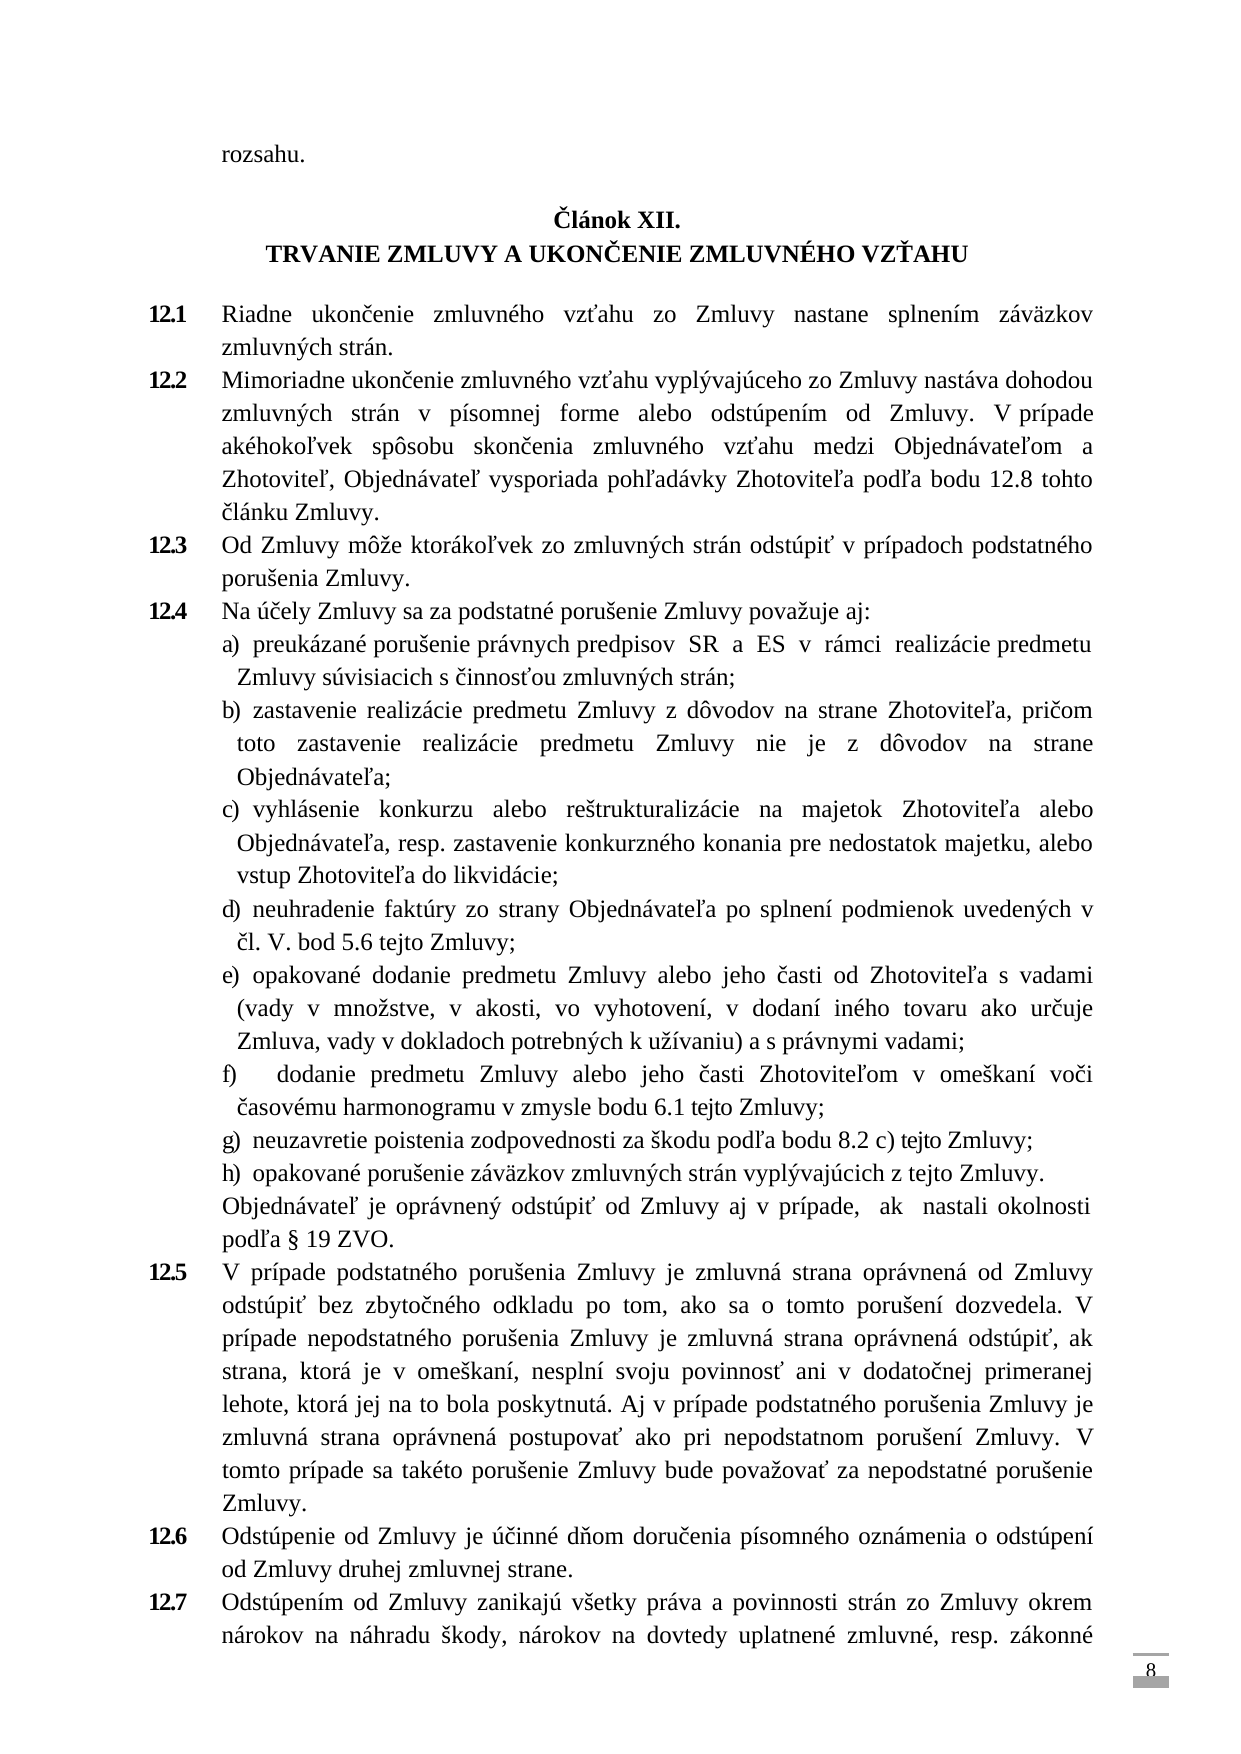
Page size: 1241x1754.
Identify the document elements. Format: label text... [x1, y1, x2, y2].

list V prípade podstatného porušenia Zmluvy je zmluvná strana oprávnená od Zmluvy odstúpiť bez zbytočného odkladu po tom, ako sa o tomto porušení dozvedela. V prípade nepodstatného porušenia Zmluvy je zmluvná strana oprávnená odstúpiť, ak strana, ktorá je v omeškaní, nesplní svoju povinnosť ani v dodatočnej primeranej lehote, ktorá jej na to bola poskytnutá. Aj v prípade podstatného porušenia Zmluvy je zmluvná strana oprávnená postupovať ako pri nepodstatnom porušení Zmluvy. V tomto prípade sa takéto porušenie Zmluvy bude považovať za nepodstatné porušenie Zmluvy. [148, 1257, 1094, 1517]
list Mimoriadne ukončenie zmluvného vzťahu vyplývajúceho zo Zmluvy nastáva dohodou zmluvných strán v písomnej forme alebo odstúpením od Zmluvy. V prípade akéhokoľvek spôsobu skončenia zmluvného vzťahu medzi Objednávateľom a Zhotoviteľ, Objednávateľ vysporiada pohľadávky Zhotoviteľa podľa bodu 12.8 tohto článku Zmluvy. [148, 365, 1094, 526]
list neuzavretie poistenia zodpovednosti za škodu podľa bodu 8.2 c) tejto Zmluvy; [222, 1125, 1094, 1153]
list Na účely Zmluvy sa za podstatné porušenie Zmluvy považuje aj: [148, 596, 1094, 625]
list Od Zmluvy môže ktorákoľvek zo zmluvných strán odstúpiť v prípadoch podstatného porušenia Zmluvy. [148, 530, 1094, 592]
list opakované dodanie predmetu Zmluvy alebo jeho časti od Zhotoviteľa s vadami (vady v množstve, v akosti, vo vyhotovení, v dodaní iného tovaru ako určuje Zmluva, vady v dokladoch potrebných k užívaniu) a s právnymi vadami; [222, 960, 1094, 1054]
list vyhlásenie konkurzu alebo reštrukturalizácie na majetok Zhotoviteľa alebo Objednávateľa, resp. zastavenie konkurzného konania pre nedostatok majetku, alebo vstup Zhotoviteľa do likvidácie; [222, 794, 1094, 889]
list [148, 139, 1094, 168]
list Riadne ukončenie zmluvného vzťahu zo Zmluvy nastane splnením záväzkov zmluvných strán. [148, 299, 1094, 361]
list opakované porušenie záväzkov zmluvných strán vyplývajúcich z tejto Zmluvy. [222, 1158, 1094, 1187]
text TRVANIE ZMLUVY A UKONČENIE ZMLUVNÉHO VZŤAHU [129, 239, 1105, 267]
text Článok XII. [129, 206, 1105, 234]
list dodanie predmetu Zmluvy alebo jeho časti Zhotoviteľom v omeškaní voči časovému harmonogramu v zmysle bodu 6.1 tejto Zmluvy; [222, 1059, 1094, 1121]
text Objednávateľ je oprávnený odstúpiť od Zmluvy aj v prípade, ak nastali okolnosti podľa § 19 ZVO. [222, 1191, 1092, 1253]
list zastavenie realizácie predmetu Zmluvy z dôvodov na strane Zhotoviteľa, pričom toto zastavenie realizácie predmetu Zmluvy nie je z dôvodov na strane Objednávateľa; [222, 696, 1094, 790]
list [148, 1587, 1094, 1649]
list Odstúpenie od Zmluvy je účinné dňom doručenia písomného oznámenia o odstúpení od Zmluvy druhej zmluvnej strane. [148, 1521, 1094, 1583]
list preukázané porušenie právnych predpisov SR a ES v rámci realizácie predmetu Zmluvy súvisiacich s činnosťou zmluvných strán; [222, 629, 1094, 691]
list neuhradenie faktúry zo strany Objednávateľa po splnení podmienok uvedených v čl. V. bod 5.6 tejto Zmluvy; [222, 894, 1094, 955]
